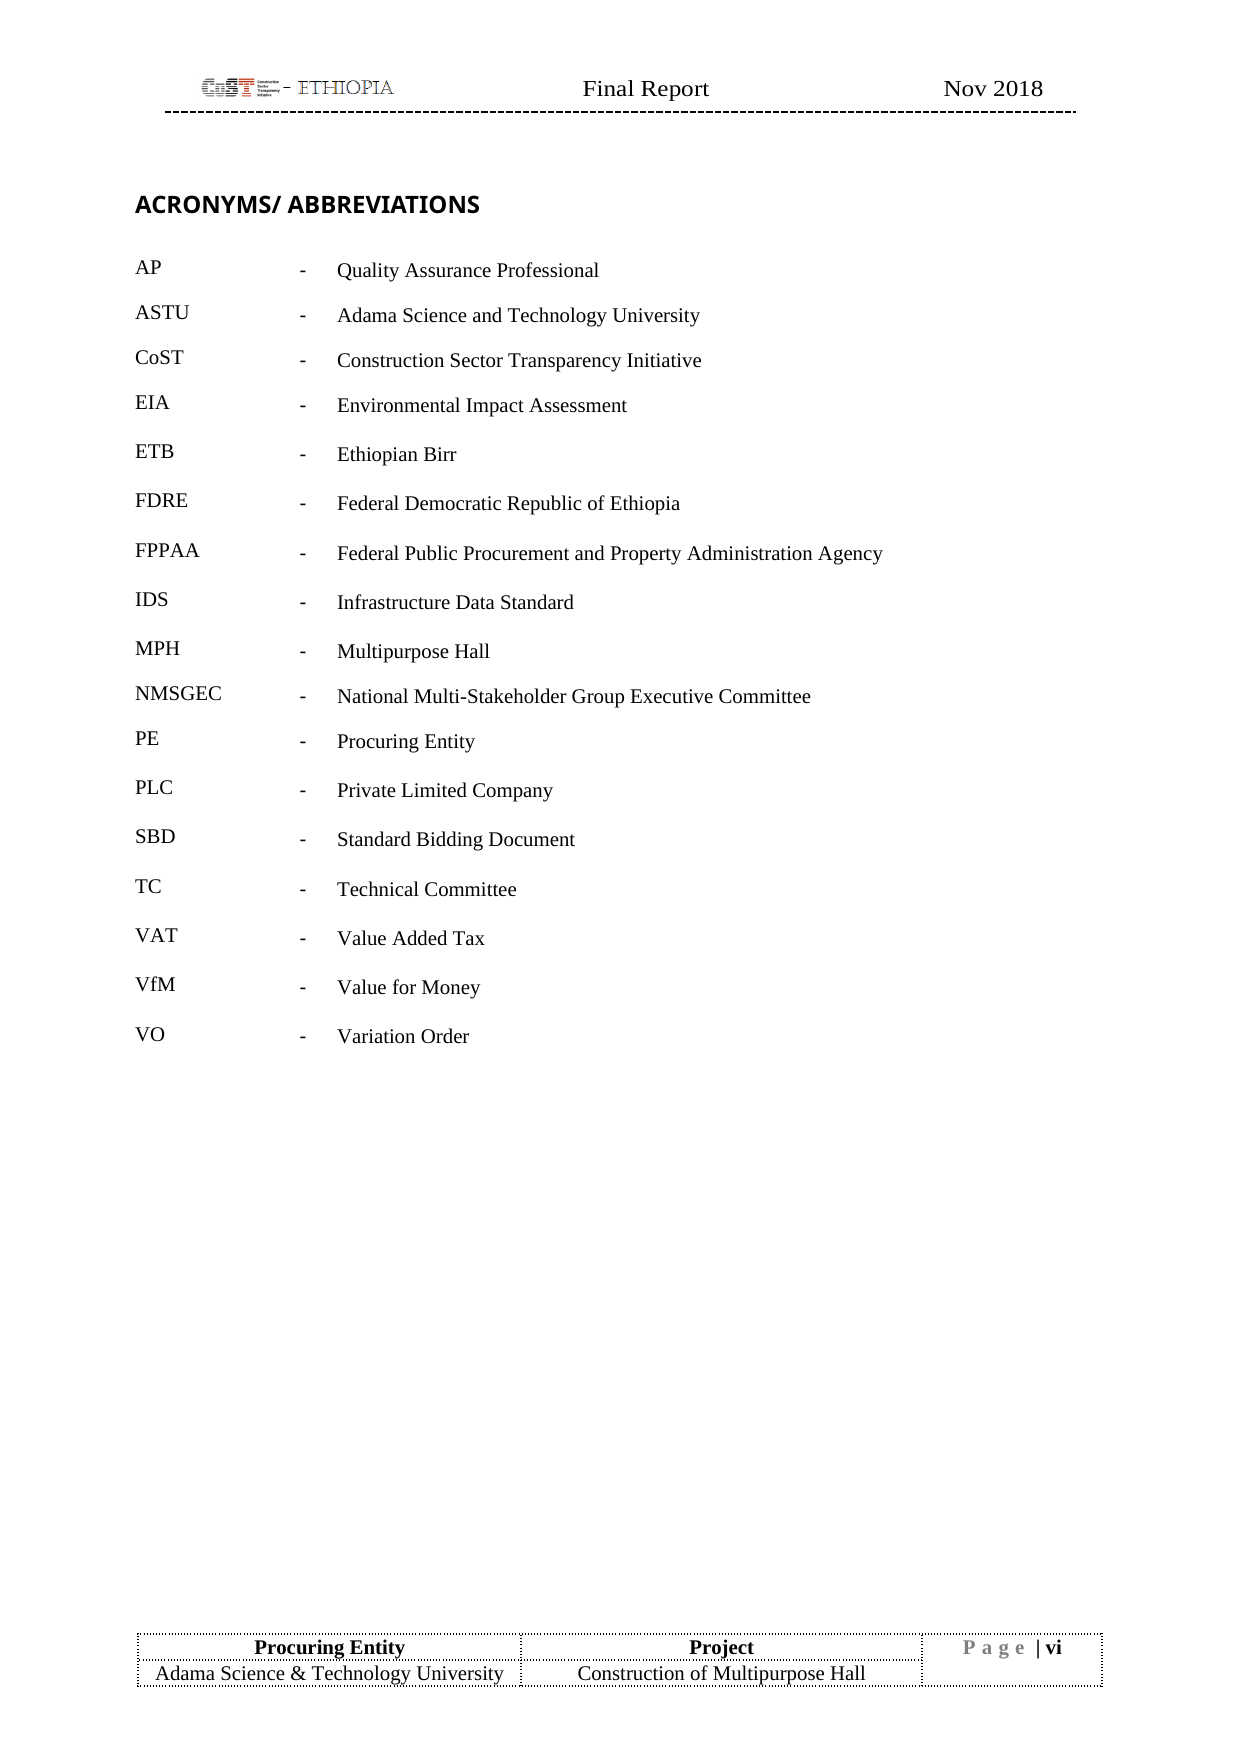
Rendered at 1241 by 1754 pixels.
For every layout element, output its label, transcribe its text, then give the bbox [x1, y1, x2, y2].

table_cell Adama Science and Technology University [251, 300, 1016, 345]
table_cell VAT [124, 923, 251, 972]
table_cell FDRE [124, 488, 251, 538]
table_cell EIA [124, 390, 251, 439]
table_cell Value Added Tax [251, 923, 1016, 972]
table_cell PE [124, 726, 251, 775]
table_cell Standard Bidding Document [251, 825, 1016, 874]
table_cell Technical Committee [251, 874, 1016, 923]
table_cell National Multi-Stakeholder Group Executive Committee [251, 681, 1016, 726]
table_cell MPH [124, 636, 251, 681]
table_cell Multipurpose Hall [251, 636, 1016, 681]
table_cell Federal Democratic Republic of Ethiopia [251, 488, 1016, 538]
table_cell FPPAA [124, 538, 251, 587]
subtitle ACRONYMS/ ABBREVIATIONS [135, 187, 1105, 220]
table_cell Infrastructure Data Standard [251, 587, 1016, 636]
table_cell Environmental Impact Assessment [251, 390, 1016, 439]
table_cell Ethiopian Birr [251, 439, 1016, 488]
table_cell SBD [124, 825, 251, 874]
table_cell Procuring Entity [251, 726, 1016, 775]
table_cell VfM [124, 972, 251, 1022]
table_cell ASTU [124, 300, 251, 345]
table_cell Private Limited Company [251, 775, 1016, 824]
table_cell VO [124, 1022, 251, 1071]
table_cell Variation Order [251, 1022, 1016, 1071]
table_cell Value for Money [251, 972, 1016, 1022]
table_cell IDS [124, 587, 251, 636]
table_cell TC [124, 874, 251, 923]
table_cell PLC [124, 775, 251, 824]
table_cell Federal Public Procurement and Property Administration Agency [251, 538, 1016, 587]
table_cell NMSGEC [124, 681, 251, 726]
table_header AP [124, 255, 251, 300]
table_cell CoST [124, 345, 251, 390]
table_cell Construction Sector Transparency Initiative [251, 345, 1016, 390]
table_cell ETB [124, 439, 251, 488]
picture [194, 73, 397, 101]
table_header Quality Assurance Professional [251, 255, 1016, 300]
